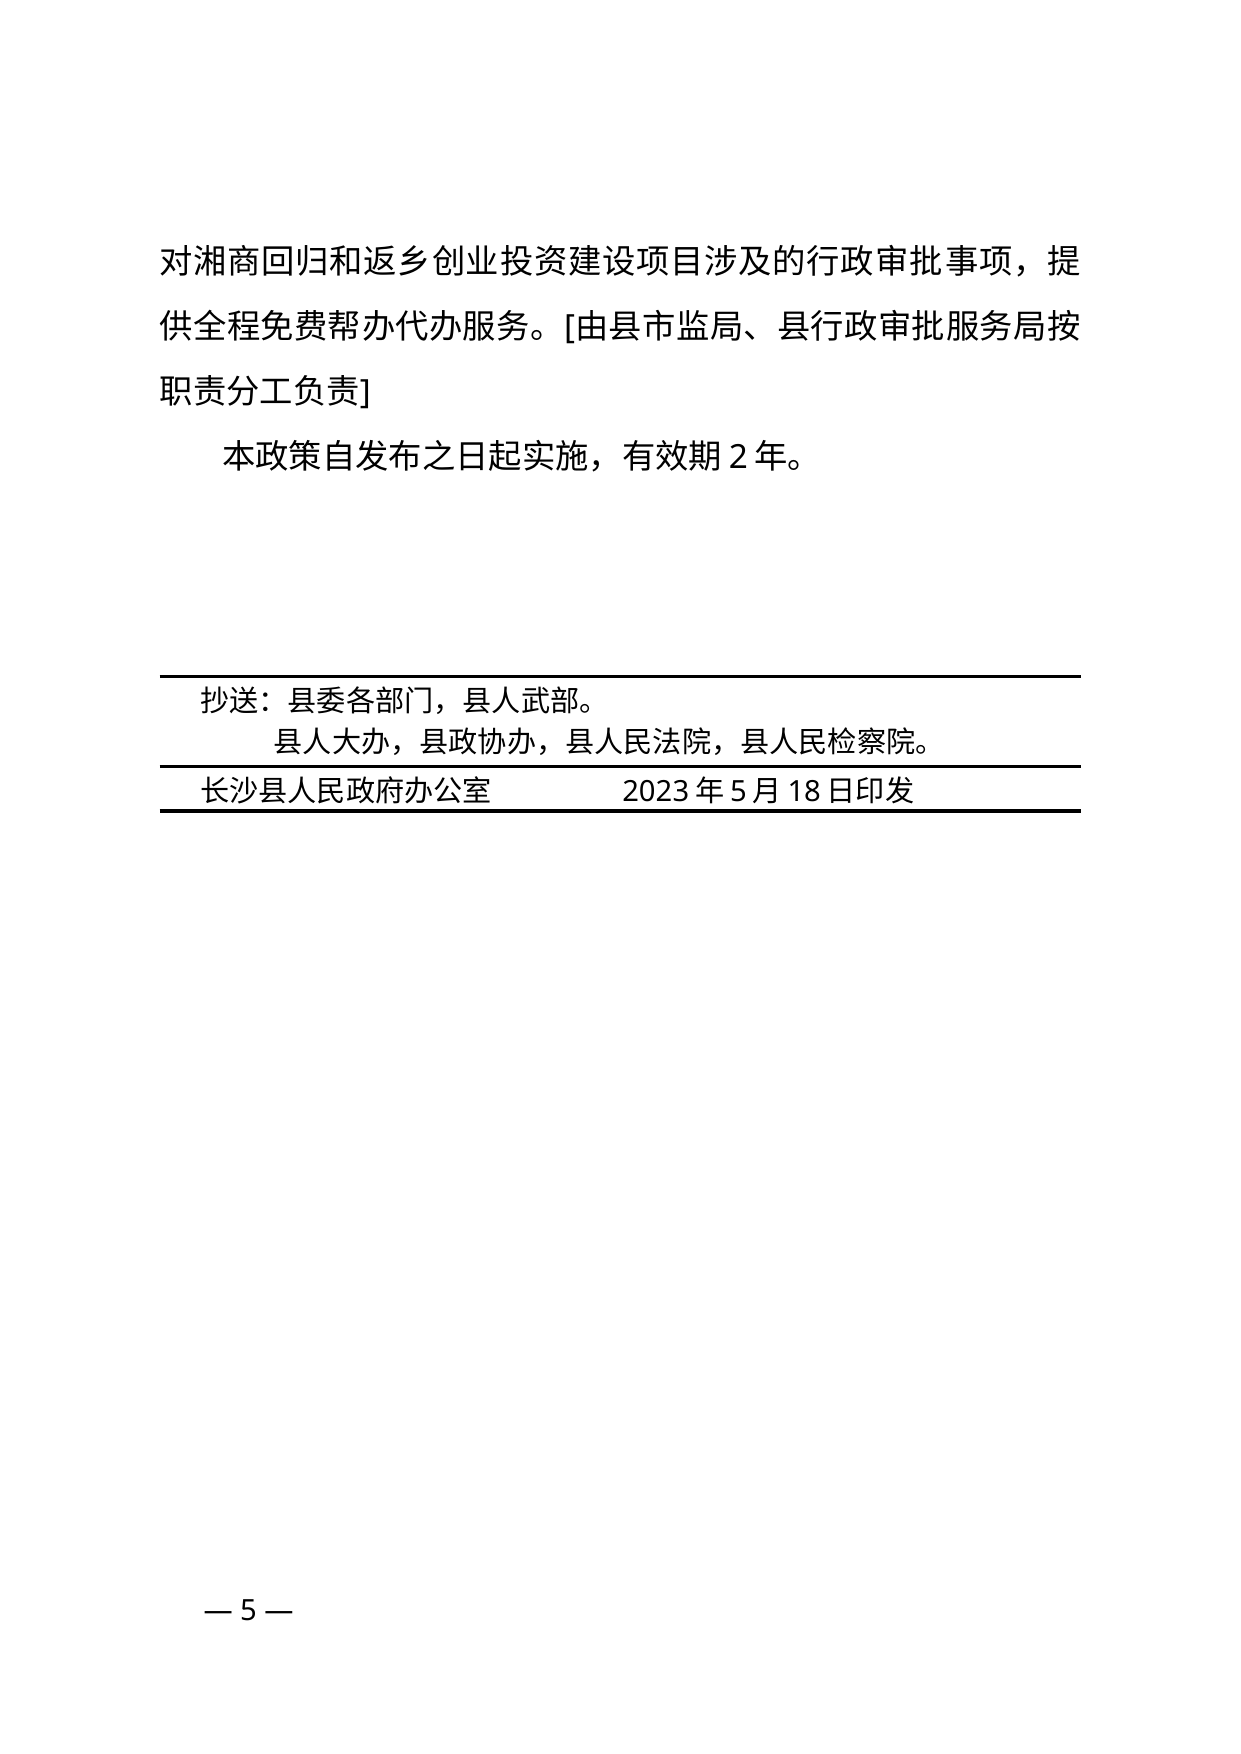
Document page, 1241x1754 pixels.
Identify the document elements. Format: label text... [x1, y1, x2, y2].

table_cell 长沙县人民政府办公室 2023年5月18日印发 [160, 768, 1081, 809]
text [159, 227, 1081, 422]
table_header 抄送：县委各部门，县人武部。 县人大办，县政协办，县人民法院，县人民检察院。 [160, 678, 1081, 764]
text 本政策自发布之日起实施，有效期2年。 [159, 422, 1081, 487]
